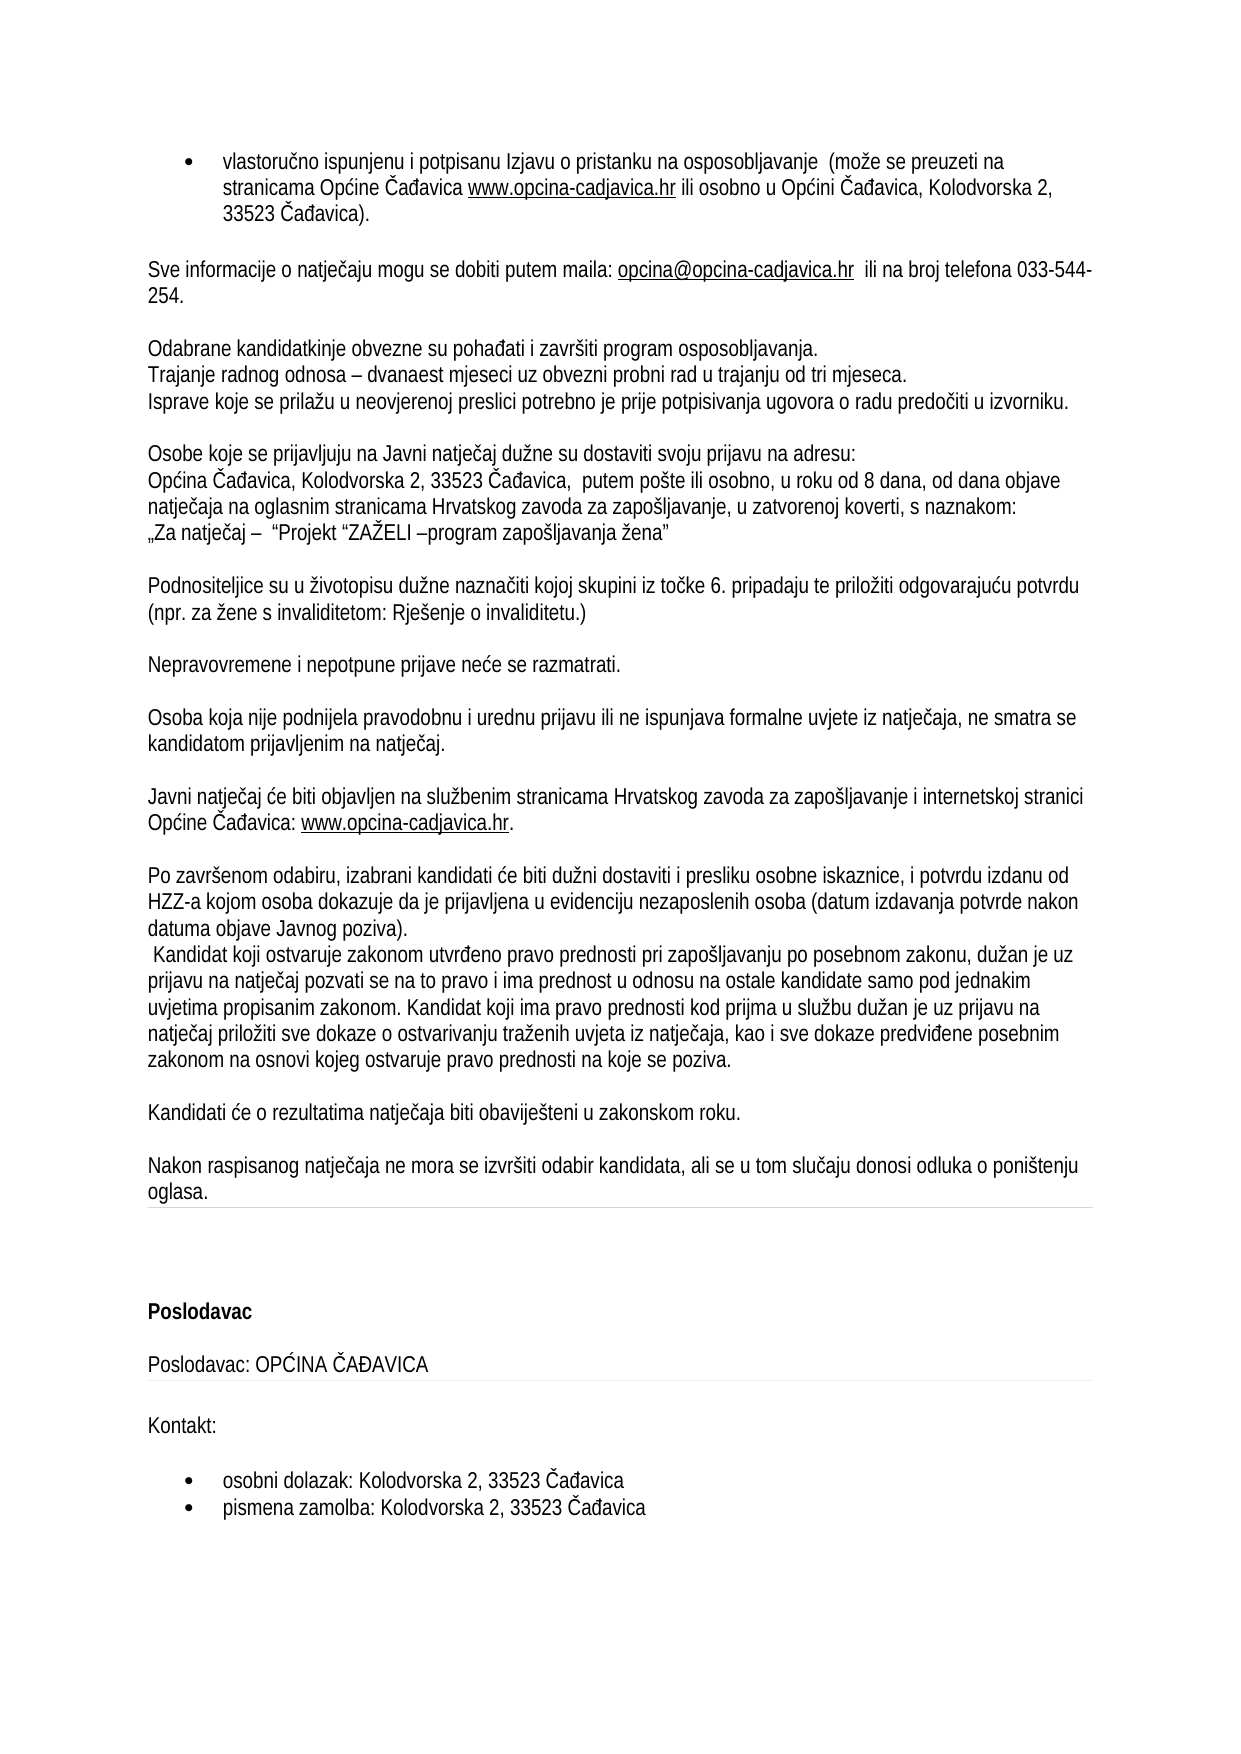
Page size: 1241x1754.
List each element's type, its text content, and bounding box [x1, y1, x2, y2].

text Sve informacije o natječaju mogu se dobiti putem maila: opcina@opcina-cadjavica.hr ili na broj telefona 033-544-254. Odabrane kandidatkinje obvezne su pohađati i završiti program osposobljavanja. Trajanje radnog odnosa – dvanaest mjeseci uz obvezni probni rad u trajanju od tri mjeseca. Isprave koje se prilažu u neovjerenoj preslici potrebno je prije potpisivanja ugovora o radu predočiti u izvorniku. Osobe koje se prijavljuju na Javni natječaj dužne su dostaviti svoju prijavu na adresu: Općina Čađavica, Kolodvorska 2, 33523 Čađavica, putem pošte ili osobno, u roku od 8 dana, od dana objave natječaja na oglasnim stranicama Hrvatskog zavoda za zapošljavanje, u zatvorenoj koverti, s naznakom: „Za natječaj – “Projekt “ZAŽELI –program zapošljavanja žena” Podnositeljice su u životopisu dužne naznačiti kojoj skupini iz točke 6. pripadaju te priložiti odgovarajuću potvrdu (npr. za žene s invaliditetom: Rješenje o invaliditetu.) Nepravovremene i nepotpune prijave neće se razmatrati. Osoba koja nije podnijela pravodobnu i urednu prijavu ili ne ispunjava formalne uvjete iz natječaja, ne smatra se kandidatom prijavljenim na natječaj. Javni natječaj će biti objavljen na službenim stranicama Hrvatskog zavoda za zapošljavanje i internetskoj stranici Općine Čađavica: www.opcina-cadjavica.hr. Po završenom odabiru, izabrani kandidati će biti dužni dostaviti i presliku osobne iskaznice, i potvrdu izdanu od HZZ-a kojom osoba dokazuje da je prijavljena u evidenciju nezaposlenih osoba (datum izdavanja potvrde nakon datuma objave Javnog poziva). [148, 256, 1093, 941]
text Kontakt: [148, 1412, 1093, 1438]
list osobni dolazak: Kolodvorska 2, 33523 Čađavica [185, 1467, 1093, 1494]
list pismena zamolba: Kolodvorska 2, 33523 Čađavica [185, 1494, 1093, 1520]
text Kandidat koji ostvaruje zakonom utvrđeno pravo prednosti pri zapošljavanju po posebnom zakonu, dužan je uz prijavu na natječaj pozvati se na to pravo i ima prednost u odnosu na ostale kandidate samo pod jednakim uvjetima propisanim zakonom. Kandidat koji ima pravo prednosti kod prijma u službu dužan je uz prijavu na natječaj priložiti sve dokaze o ostvarivanju traženih uvjeta iz natječaja, kao i sve dokaze predviđene posebnim zakonom na osnovi kojeg ostvaruje pravo prednosti na koje se poziva. Kandidati će o rezultatima natječaja biti obaviješteni u zakonskom roku. Nakon raspisanog natječaja ne mora se izvršiti odabir kandidata, ali se u tom slučaju donosi odluka o poništenju oglasa. [148, 941, 1093, 1204]
text Poslodavac: OPĆINA ČAĐAVICA [148, 1324, 1093, 1377]
list vlastoručno ispunjenu i potpisanu Izjavu o pristanku na osposobljavanje (može se preuzeti na stranicama Općine Čađavica www.opcina-cadjavica.hr ili osobno u Općini Čađavica, Kolodvorska 2, 33523 Čađavica). [185, 148, 1093, 227]
text Poslodavac [148, 1298, 1093, 1324]
